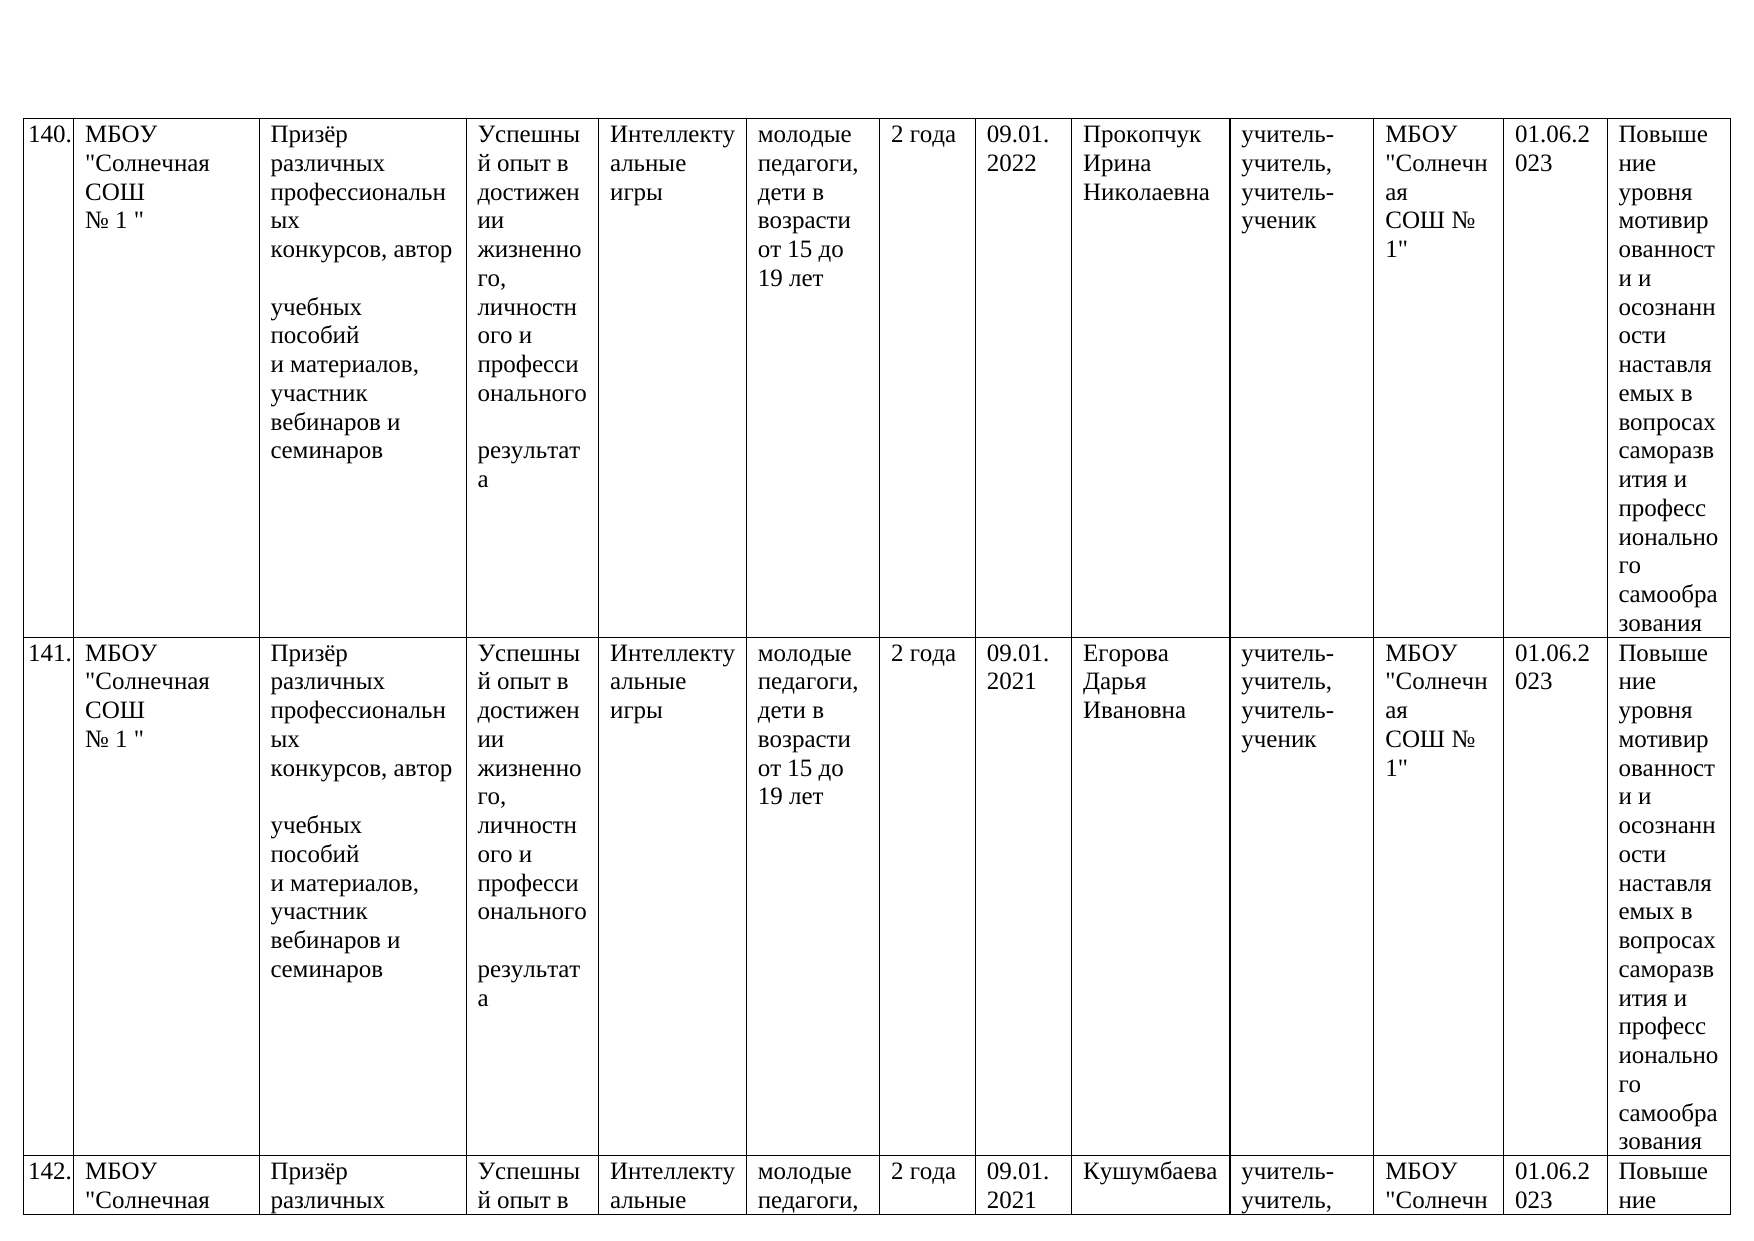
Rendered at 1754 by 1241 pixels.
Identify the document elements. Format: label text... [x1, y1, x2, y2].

table_cell 2 года [880, 119, 975, 637]
table_cell 2 года [880, 1156, 975, 1214]
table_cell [1374, 119, 1503, 637]
table_cell 09.01.2021 [976, 638, 1071, 1155]
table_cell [1231, 638, 1373, 1155]
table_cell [599, 1156, 746, 1214]
table_cell Егорова Дарья Ивановна [1072, 638, 1229, 1155]
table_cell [747, 119, 879, 637]
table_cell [467, 119, 598, 637]
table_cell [1231, 1156, 1373, 1214]
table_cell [747, 1156, 879, 1214]
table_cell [260, 1156, 466, 1214]
table_cell 2 года [880, 638, 975, 1155]
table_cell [1231, 119, 1373, 637]
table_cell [260, 638, 466, 1155]
table_cell 01.06.2023 [1504, 119, 1607, 637]
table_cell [467, 638, 598, 1155]
table_cell [24, 638, 73, 1155]
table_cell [74, 638, 259, 1155]
table_cell 01.06.2023 [1504, 1156, 1607, 1214]
table_cell [24, 1156, 73, 1214]
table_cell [1374, 638, 1503, 1155]
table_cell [74, 119, 259, 637]
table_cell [747, 638, 879, 1155]
table_cell 09.01.2022 [976, 119, 1071, 637]
table_cell 09.01.2021 [976, 1156, 1071, 1214]
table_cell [1374, 1156, 1503, 1214]
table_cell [1072, 1156, 1229, 1214]
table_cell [599, 638, 746, 1155]
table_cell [1608, 638, 1730, 1155]
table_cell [260, 119, 466, 637]
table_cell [1608, 119, 1730, 637]
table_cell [599, 119, 746, 637]
table_cell 01.06.2023 [1504, 638, 1607, 1155]
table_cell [1608, 1156, 1730, 1214]
table_cell Прокопчук Ирина Николаевна [1072, 119, 1229, 637]
table_cell [24, 119, 73, 637]
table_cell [74, 1156, 259, 1214]
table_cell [467, 1156, 598, 1214]
